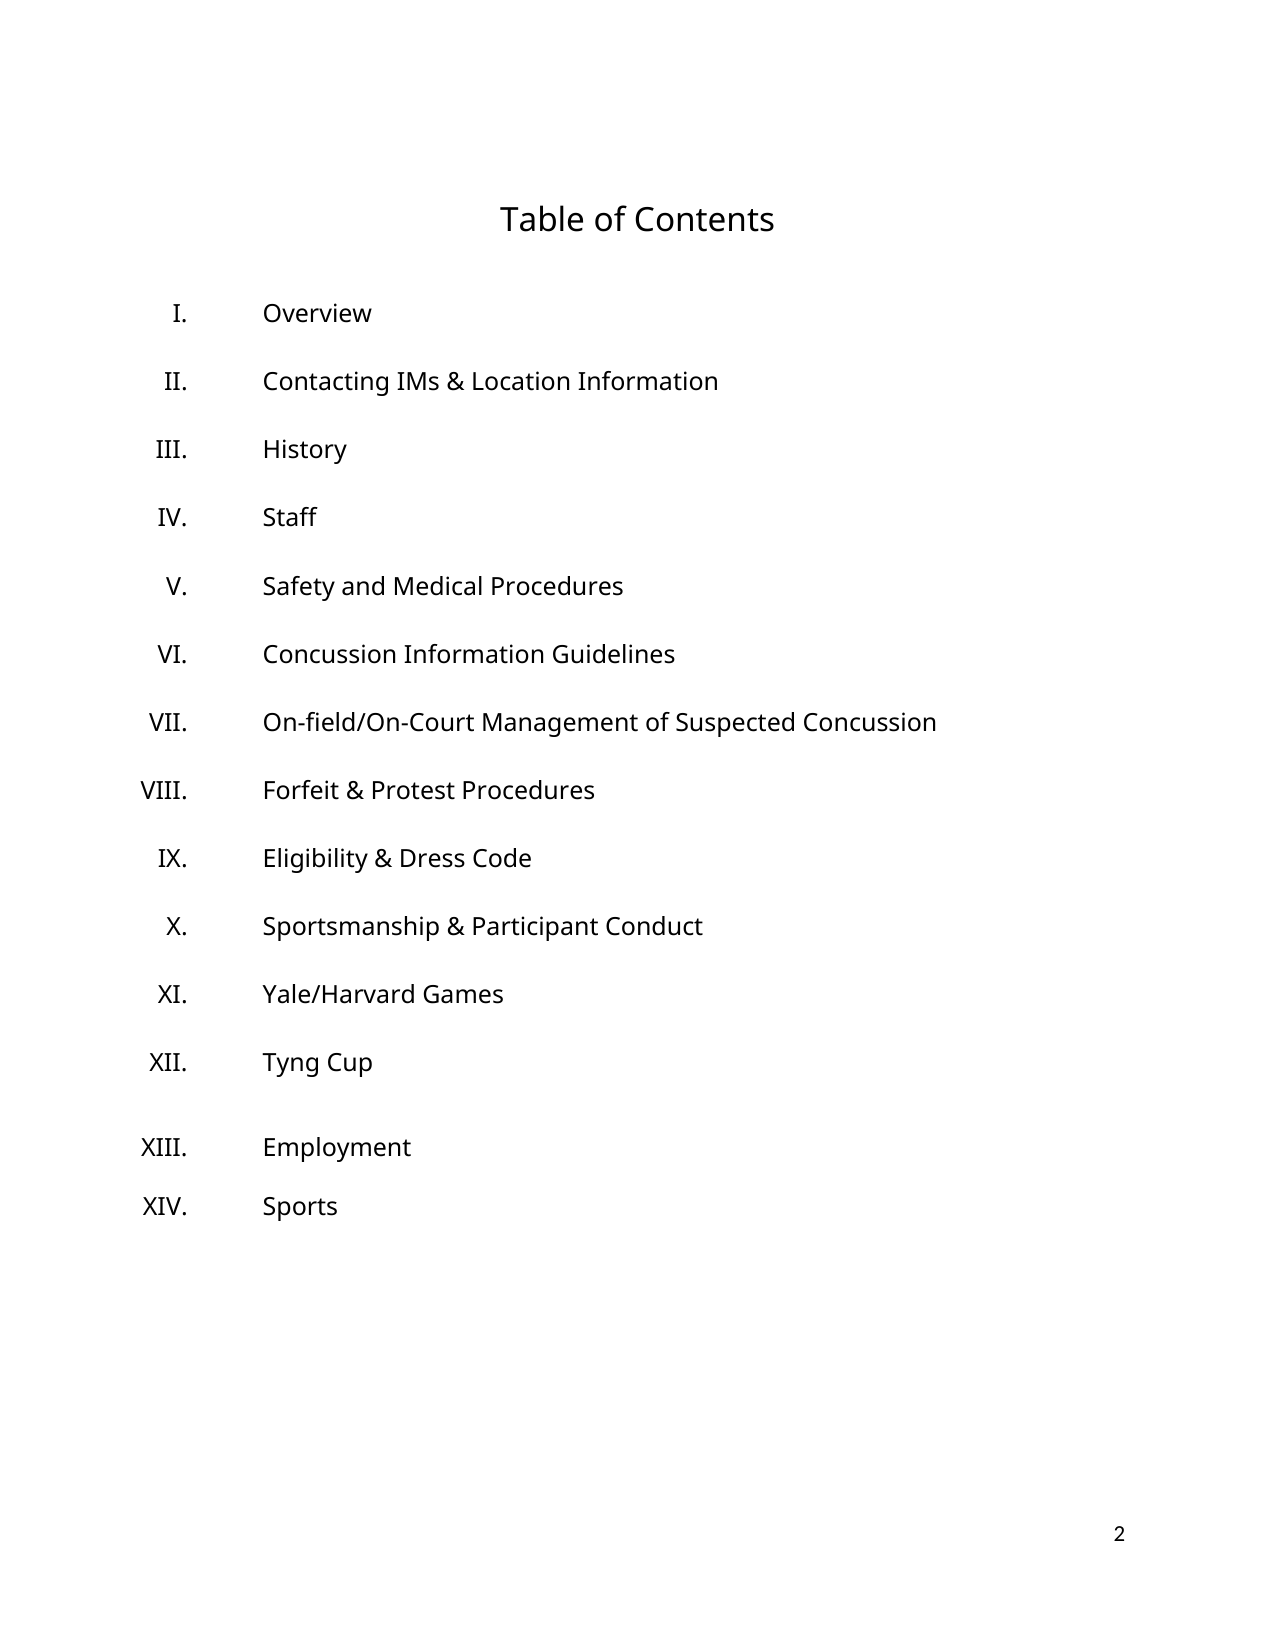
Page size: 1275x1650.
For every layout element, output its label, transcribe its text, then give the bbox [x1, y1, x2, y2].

list Tyng Cup [187, 1045, 1125, 1079]
list Overview [187, 296, 1125, 330]
list Sports [187, 1188, 1125, 1222]
list Sportsmanship & Participant Conduct [187, 909, 1125, 943]
list Yale/Harvard Games [187, 977, 1125, 1011]
text Table of Contents [150, 195, 1125, 241]
list Employment [187, 1129, 1125, 1163]
list Safety and Medical Procedures [187, 568, 1125, 602]
list Contacting IMs & Location Information [187, 364, 1125, 398]
list Staff [187, 500, 1125, 534]
list Eligibility & Dress Code [187, 841, 1125, 875]
list History [187, 432, 1125, 466]
list Concussion Information Guidelines [187, 636, 1125, 670]
list On-field/On-Court Management of Suspected Concussion [187, 704, 1125, 738]
list Forfeit & Protest Procedures [187, 773, 1125, 807]
